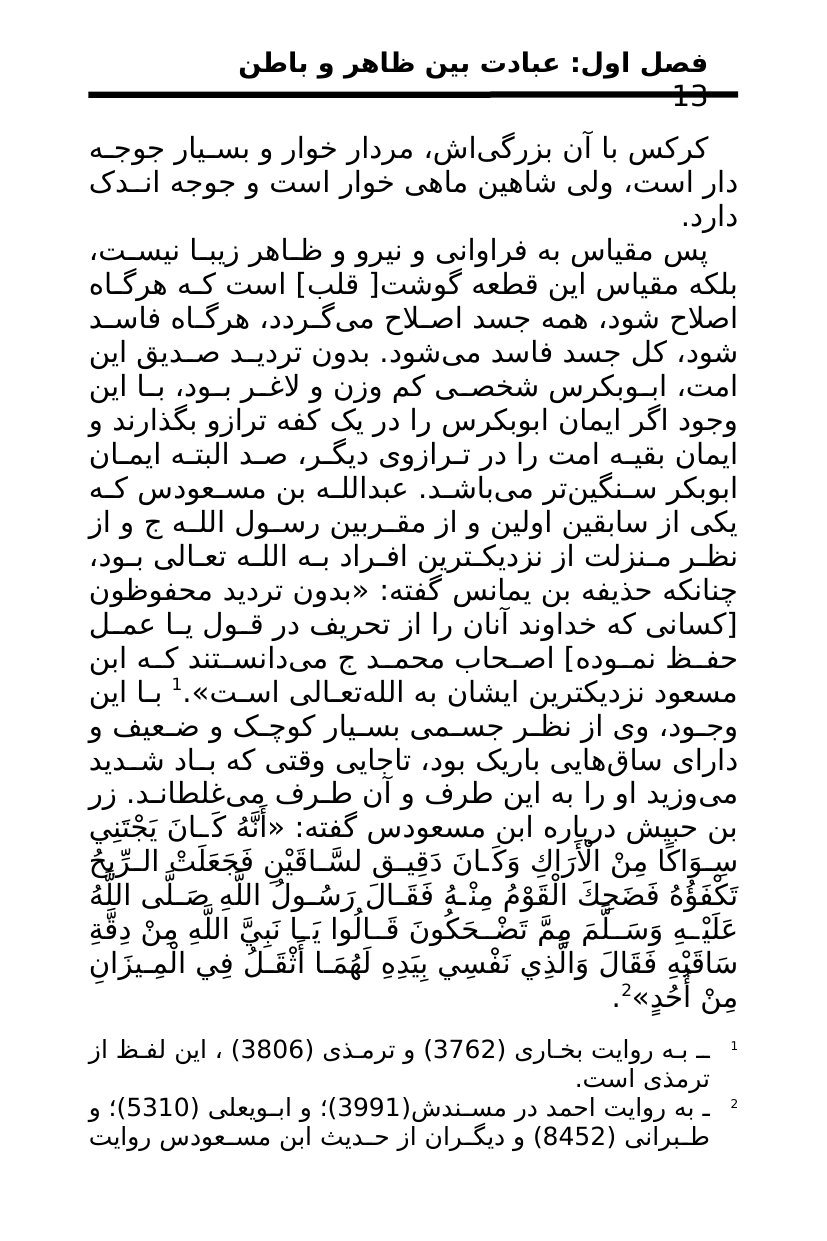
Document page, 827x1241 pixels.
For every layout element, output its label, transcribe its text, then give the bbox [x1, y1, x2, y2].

text کرکس با آن بزرگی‌اش، مردار خوار و بسیار جوجه دار است، ولی شاهین ماهی خوار است و جوجه اندک دارد. [89, 132, 738, 233]
text پس مقیاس به فراوانی و نیرو و ظاهر زیبا نیست، بلکه مقیاس این قطعه گوشت[ قلب] است که هرگاه اصلاح شود، همه جسد اصلاح می‌گردد، هرگاه فاسد شود، کل جسد فاسد می‌شود. بدون تردید صدیق این امت، ابوبکرس شخصی کم وزن و لاغر بود، با این وجود اگر ایمان ابوبکرس را در یک کفه ترازو بگذارند و ایمان بقیه امت را در ترازوی دیگر، صد البته ایمان ابوبکر سنگین‌تر می‌باشد. عبدالله بن مسعودس که یکی از سابقین اولین و از مقربین رسول الله ج و از نظر منزلت از نزدیکترین افراد به الله تعالی بود، چنانکه حذیفه بن یمانس گفته: «بدون تردید محفوظون [کسانی که خداوند آنان را از تحریف در قول یا عمل حفظ نموده] اصحاب محمد ج می‌دانستند که ابن مسعود نزدیکترین ایشان به الله‌تعالی است». با این وجود، وی از نظر جسمی بسیار کوچک و ضعیف و دارای ساق‌هایی باریک بود، تاجایی وقتی که باد شدید می‌وزید او را به این طرف و آن‌ طرف می‌غلطاند. زر بن حبیش درباره ابن مسعودس گفته: «أَنَّهُ كَانَ يَجْتَنِي سِوَاكًا مِنْ الْأَرَاكِ وَكَانَ دَقِيق لسَّاقَيْنِ فَجَعَلَتْ الرِّيحُ تَكْفَؤُهُ فَضَحِكَ الْقَوْمُ مِنْهُ فَقَالَ رَسُولُ اللَّهِ صَلَّى اللَّهُ عَلَيْهِ وَسَلَّمَ مِمَّ تَضْحَكُونَ قَالُوا يَا نَبِيَّ اللَّهِ مِنْ دِقَّةِ سَاقَيْهِ فَقَالَ وَالَّذِي نَفْسِي بِيَدِهِ لَهُمَا أَثْقَلُ فِي الْمِيزَانِ مِنْ أُحُدٍ». [89, 233, 738, 1014]
